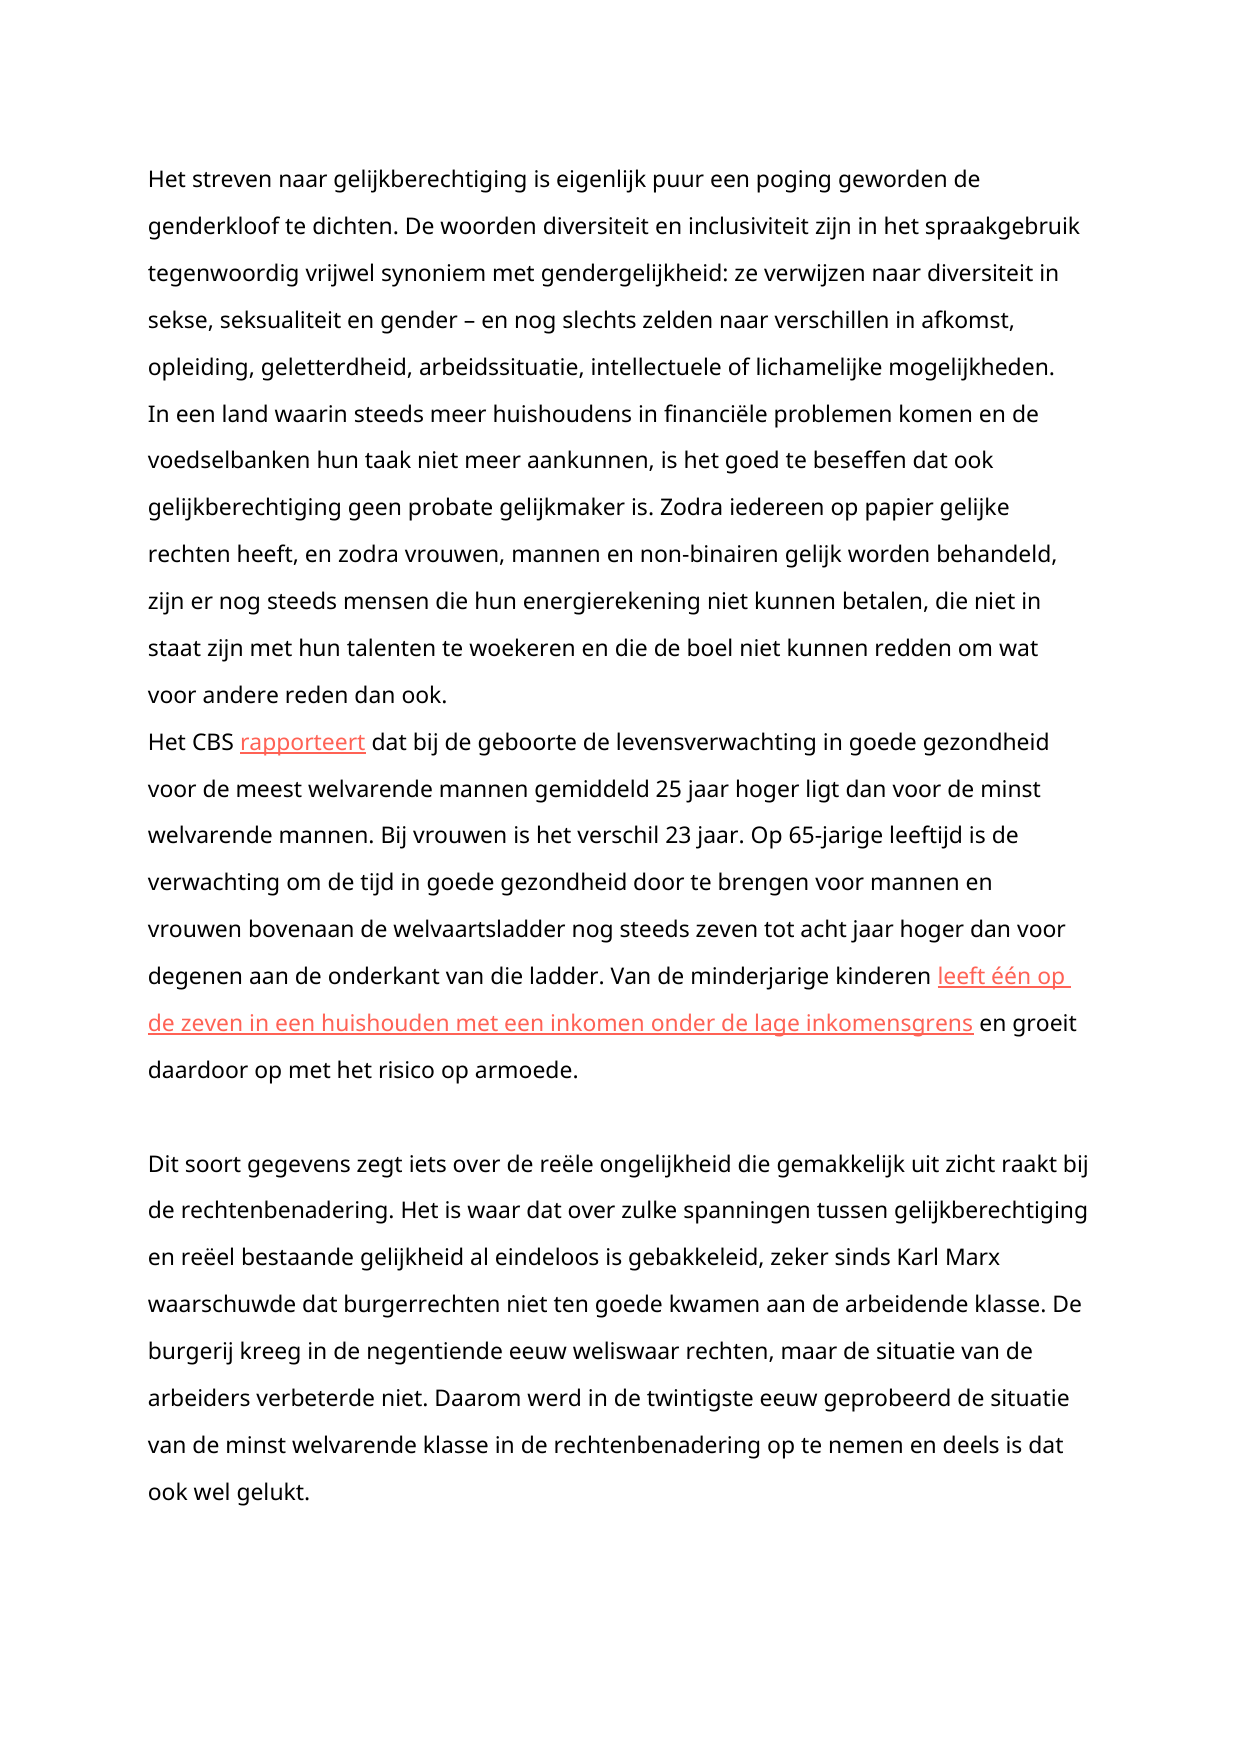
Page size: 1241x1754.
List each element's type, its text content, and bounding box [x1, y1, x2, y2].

text Het CBS rapporteert dat bij de geboorte de levensverwachting in goede gezondheid voor de meest welvarende mannen gemiddeld 25 jaar hoger ligt dan voor de minst welvarende mannen. Bij vrouwen is het verschil 23 jaar. Op 65-jarige leeftijd is de verwachting om de tijd in goede gezondheid door te brengen voor mannen en vrouwen bovenaan de welvaartsladder nog steeds zeven tot acht jaar hoger dan voor degenen aan de onderkant van die ladder. Van de minderjarige kinderen leeft één op de zeven in een huishouden met een inkomen onder de lage inkomensgrens en groeit daardoor op met het risico op armoede. [148, 710, 1093, 1085]
text Dit soort gegevens zegt iets over de reële ongelijkheid die gemakkelijk uit zicht raakt bij de rechtenbenadering. Het is waar dat over zulke spanningen tussen gelijkberechtiging en reëel bestaande gelijkheid al eindeloos is gebakkeleid, zeker sinds Karl Marx waarschuwde dat burgerrechten niet ten goede kwamen aan de arbeidende klasse. De burgerij kreeg in de negentiende eeuw weliswaar rechten, maar de situatie van de arbeiders verbeterde niet. Daarom werd in de twintigste eeuw geprobeerd de situatie van de minst welvarende klasse in de rechtenbenadering op te nemen en deels is dat ook wel gelukt. [148, 1132, 1093, 1507]
text In een land waarin steeds meer huishoudens in financiële problemen komen en de voedselbanken hun taak niet meer aankunnen, is het goed te beseffen dat ook gelijkberechtiging geen probate gelijkmaker is. Zodra iedereen op papier gelijke rechten heeft, en zodra vrouwen, mannen en non-binairen gelijk worden behandeld, zijn er nog steeds mensen die hun energierekening niet kunnen betalen, die niet in staat zijn met hun talenten te woekeren en die de boel niet kunnen redden om wat voor andere reden dan ook. [148, 382, 1093, 710]
text Het streven naar gelijkberechtiging is eigenlijk puur een poging geworden de genderkloof te dichten. De woorden diversiteit en inclusiviteit zijn in het spraakgebruik tegenwoordig vrijwel synoniem met gendergelijkheid: ze verwijzen naar diversiteit in sekse, seksualiteit en gender – en nog slechts zelden naar verschillen in afkomst, opleiding, geletterdheid, arbeidssituatie, intellectuele of lichamelijke mogelijkheden. [148, 148, 1093, 382]
